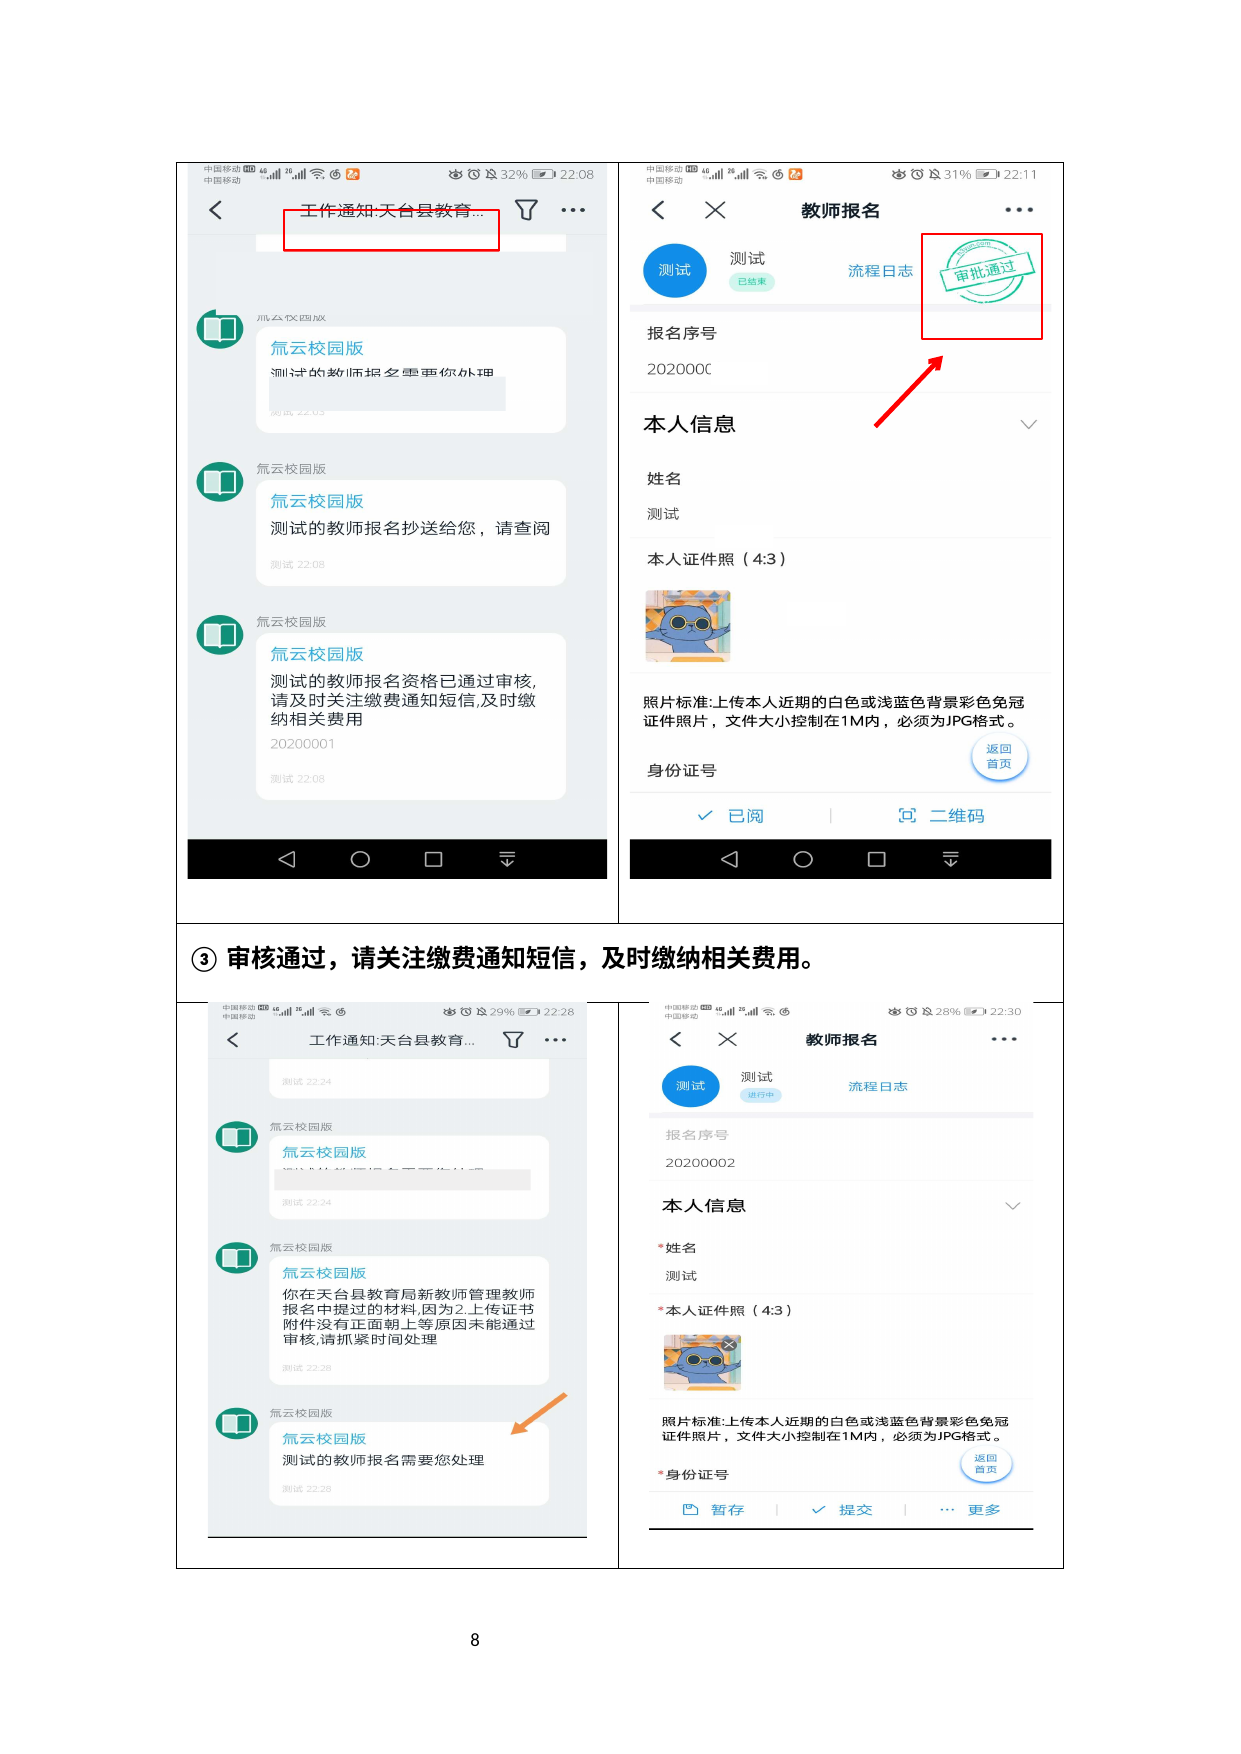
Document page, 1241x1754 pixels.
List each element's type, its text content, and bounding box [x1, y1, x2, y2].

picture [187, 163, 608, 879]
picture [629, 163, 1052, 879]
picture [649, 1002, 1034, 1530]
table_cell [177, 1003, 618, 1568]
table_cell [177, 163, 618, 923]
table_cell [619, 1003, 1063, 1568]
picture [207, 1002, 587, 1538]
table_cell ③审核通过，请关注缴费通知短信，及时缴纳相关费用。 [177, 924, 1063, 1002]
table_cell [619, 163, 1063, 923]
